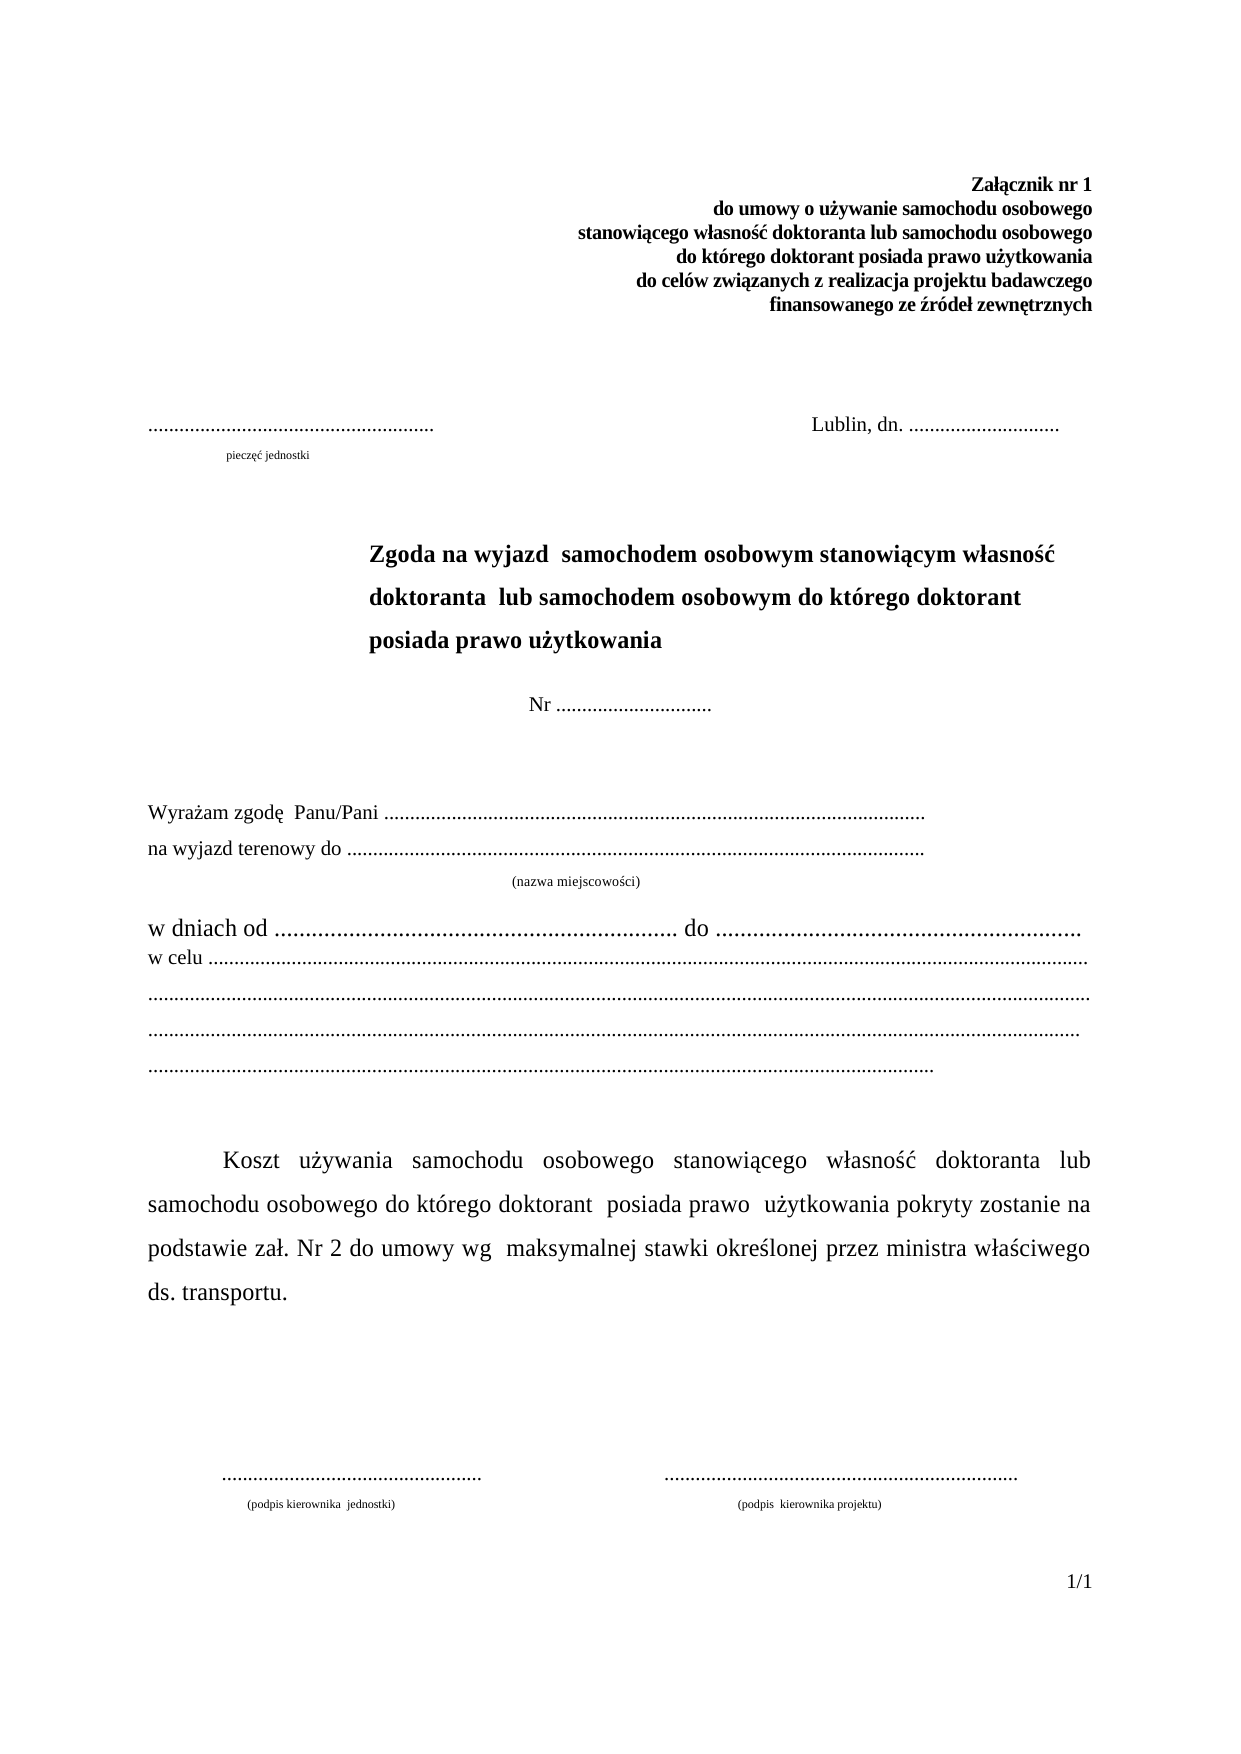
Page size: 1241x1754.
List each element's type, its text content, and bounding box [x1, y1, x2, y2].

text ....................................................... Lublin, dn. ............................. [148, 412, 1093, 436]
text .................................................. .................................................................... [148, 1461, 1093, 1485]
text ........................................................................................................................................................................................................................................................................................................................................................................ [148, 981, 1093, 1041]
text na wyjazd terenowy do ............................................................................................................... [148, 836, 1093, 860]
title do umowy o używanie samochodu osobowego [148, 196, 1093, 220]
text w dniach od ................................................................. do ........................................................... [148, 901, 1093, 945]
text Nr .............................. [148, 692, 1093, 716]
title do celów związanych z realizacja projektu badawczego [148, 268, 1093, 292]
text (podpis kierownika jednostki) (podpis kierownika projektu) [148, 1497, 1093, 1521]
title stanowiącego własność doktoranta lub samochodu osobowego [148, 220, 1093, 244]
text ....................................................................................................................................................... [148, 1053, 1093, 1077]
text Wyrażam zgodę Panu/Pani ........................................................................................................ [148, 800, 1093, 824]
text pieczęć jednostki [148, 448, 1093, 472]
text w celu ......................................................................................................................................................................... [148, 945, 1093, 969]
text 1/1 [148, 1569, 1093, 1593]
title Załącznik nr 1 [148, 172, 1093, 196]
text (nazwa miejscowości) [148, 872, 1093, 901]
text Koszt używania samochodu osobowego stanowiącego własność doktoranta lub samochodu osobowego do którego doktorant posiada prawo użytkowania pokryty zostanie na podstawie zał. Nr 2 do umowy wg maksymalnej stawki określonej przez ministra właściwego ds. transportu. [148, 1133, 1093, 1309]
subtitle Zgoda na wyjazd samochodem osobowym stanowiącym własność doktoranta lub samochodem osobowym do którego doktorant posiada prawo użytkowania [369, 539, 1093, 654]
title finansowanego ze źródeł zewnętrznych [148, 292, 1093, 316]
title do którego doktorant posiada prawo użytkowania [148, 244, 1093, 268]
